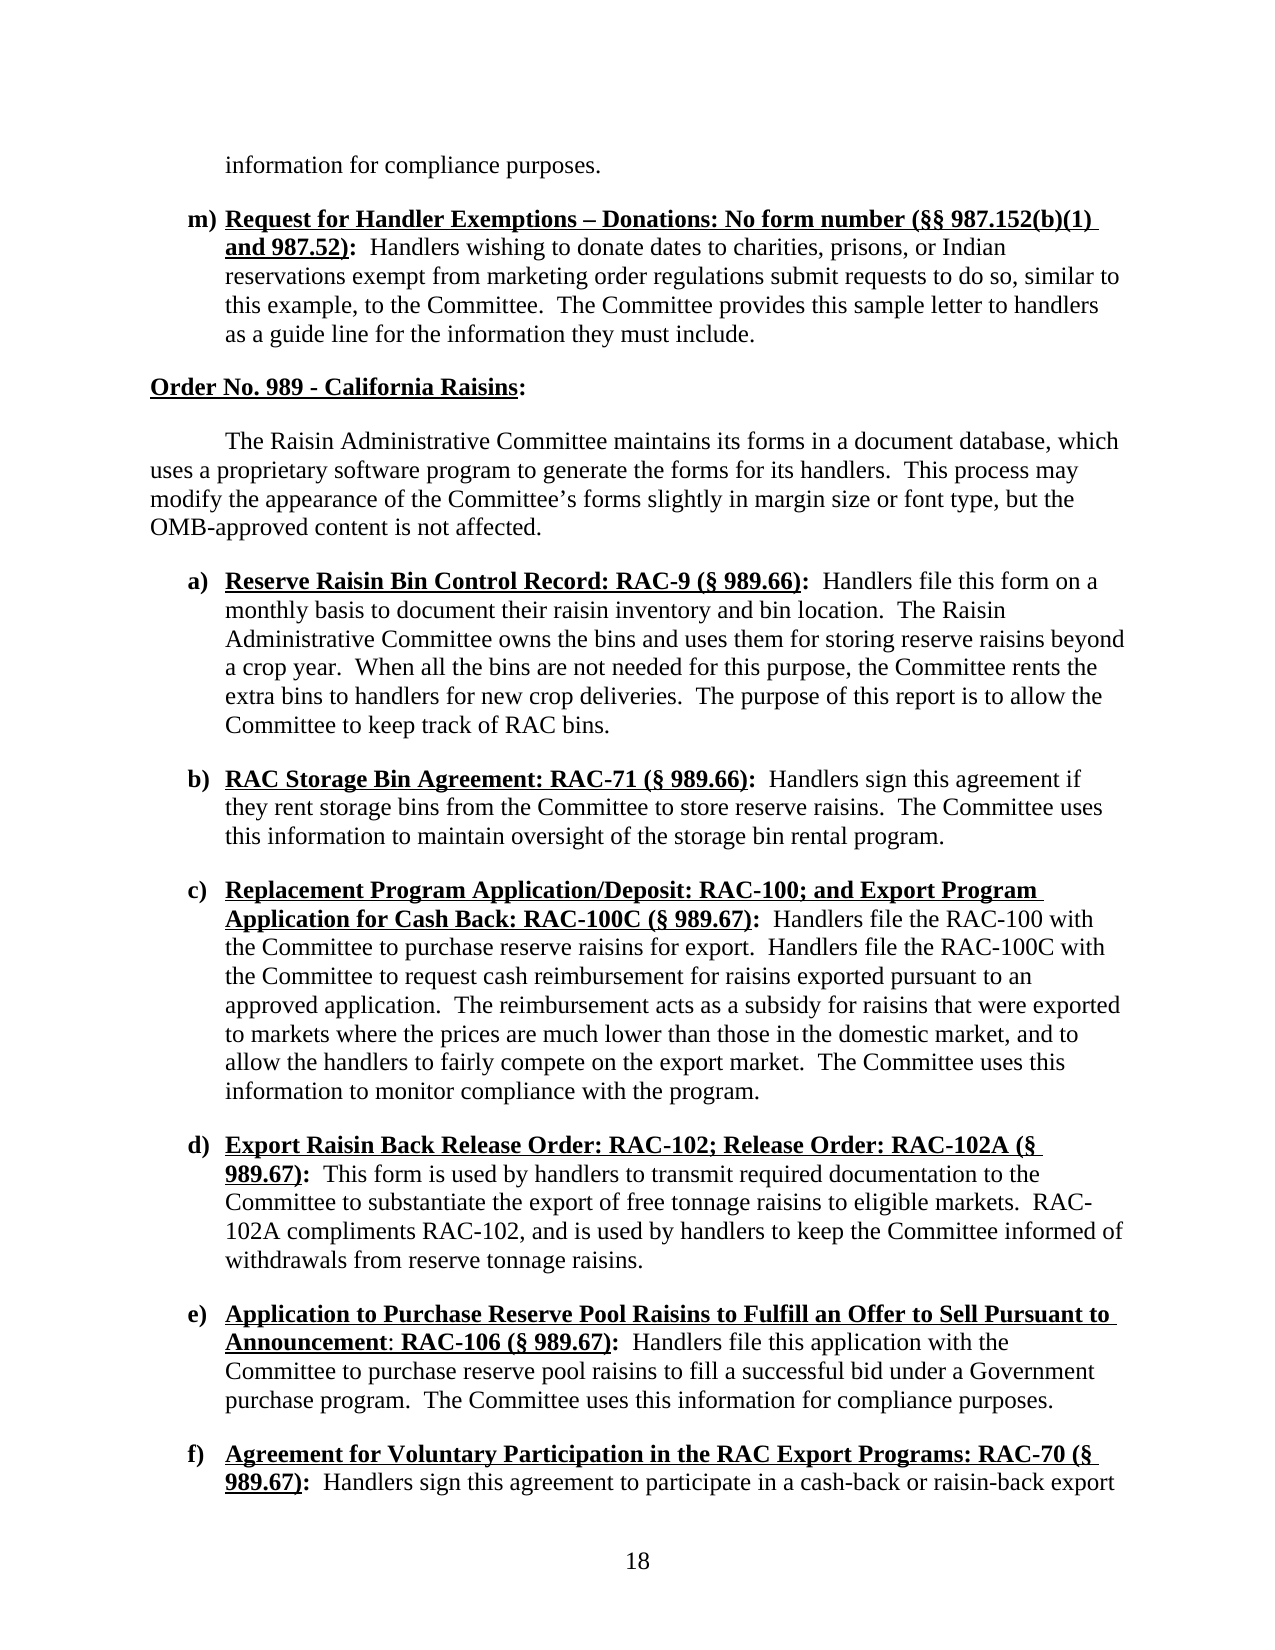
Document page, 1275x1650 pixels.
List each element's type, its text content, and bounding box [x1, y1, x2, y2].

list Reserve Raisin Bin Control Record: RAC-9 (§ 989.66): Handlers file this form on a monthly basis to document their raisin inventory and bin location. The Raisin Administrative Committee owns the bins and uses them for storing reserve raisins beyond a crop year. When all the bins are not needed for this purpose, the Committee rents the extra bins to handlers for new crop deliveries. The purpose of this report is to allow the Committee to keep track of RAC bins. [187, 566, 1125, 739]
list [187, 150, 1125, 179]
text The Raisin Administrative Committee maintains its forms in a document database, which uses a proprietary software program to generate the forms for its handlers. This process may modify the appearance of the Committee’s forms slightly in margin size or font type, but the OMB-approved content is not affected. [150, 426, 1125, 541]
list RAC Storage Bin Agreement: RAC-71 (§ 989.66): Handlers sign this agreement if they rent storage bins from the Committee to store reserve raisins. The Committee uses this information to maintain oversight of the storage bin rental program. [187, 764, 1125, 850]
list Request for Handler Exemptions – Donations: No form number (§§ 987.152(b)(1) and 987.52): Handlers wishing to donate dates to charities, prisons, or Indian reservations exempt from marketing order regulations submit requests to do so, similar to this example, to the Committee. The Committee provides this sample letter to handlers as a guide line for the information they must include. [187, 204, 1125, 347]
list Export Raisin Back Release Order: RAC-102; Release Order: RAC-102A (§ 989.67): This form is used by handlers to transmit required documentation to the Committee to substantiate the export of free tonnage raisins to eligible markets. RAC-102A compliments RAC-102, and is used by handlers to keep the Committee informed of withdrawals from reserve tonnage raisins. [187, 1130, 1125, 1274]
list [187, 1439, 1125, 1496]
list Application to Purchase Reserve Pool Raisins to Fulfill an Offer to Sell Pursuant to Announcement: RAC-106 (§ 989.67): Handlers file this application with the Committee to purchase reserve pool raisins to fill a successful bid under a Government purchase program. The Committee uses this information for compliance purposes. [187, 1299, 1125, 1414]
list Replacement Program Application/Deposit: RAC-100; and Export Program Application for Cash Back: RAC-100C (§ 989.67): Handlers file the RAC-100 with the Committee to purchase reserve raisins for export. Handlers file the RAC-100C with the Committee to request cash reimbursement for raisins exported pursuant to an approved application. The reimbursement acts as a subsidy for raisins that were exported to markets where the prices are much lower than those in the domestic market, and to allow the handlers to fairly compete on the export market. The Committee uses this information to monitor compliance with the program. [187, 875, 1125, 1105]
text Order No. 989 - California Raisins: [150, 372, 1125, 401]
